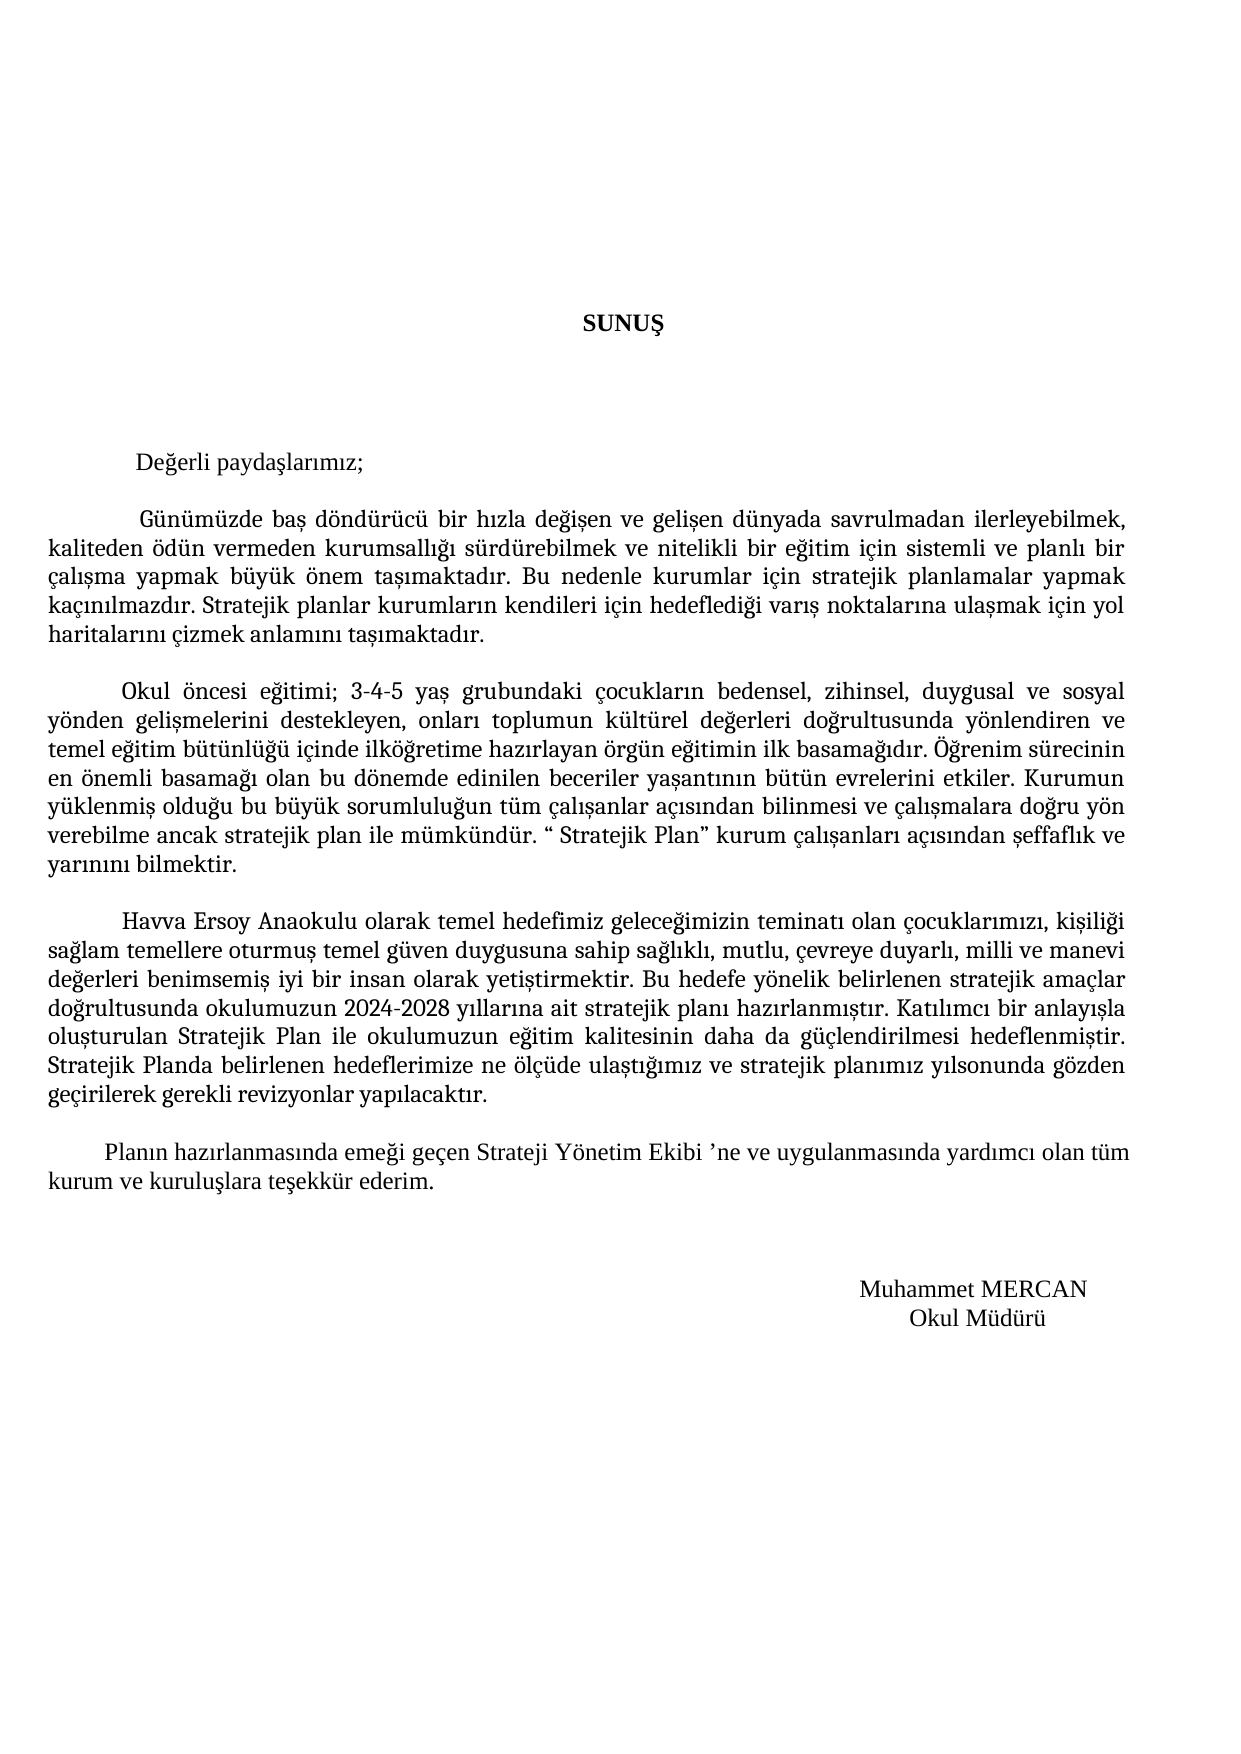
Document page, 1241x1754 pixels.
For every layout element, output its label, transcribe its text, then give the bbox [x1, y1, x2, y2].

text Değerli paydaşlarımız; [48, 447, 1198, 476]
text Okul Müdürü [859, 1303, 1198, 1331]
text Okul öncesi eğitimi; 3-4-5 yaş grubundaki çocukların bedensel, zihinsel, duygusal ve sosyal yönden gelişmelerini destekleyen, onları toplumun kültürel değerleri doğrultusunda yönlendiren ve temel eğitim bütünlüğü içinde ilköğretime hazırlayan örgün eğitimin ilk basamağıdır. Öğrenim sürecinin en önemli basamağı olan bu dönemde edinilen beceriler yaşantının bütün evrelerini etkiler. Kurumun yüklenmiş olduğu bu büyük sorumluluğun tüm çalışanlar açısından bilinmesi ve çalışmalara doğru yön verebilme ancak stratejik plan ile mümkündür. “ Stratejik Plan” kurum çalışanları açısından şeffaflık ve yarınını bilmektir. [48, 677, 1126, 878]
text Planın hazırlanmasında emeği geçen Strateji Yönetim Ekibi ’ne ve uygulanmasında yardımcı olan tüm kurum ve kuruluşlara teşekkür ederim. [48, 1137, 1198, 1195]
text Muhammet MERCAN [785, 1274, 1198, 1303]
text Günümüzde baş döndürücü bir hızla değişen ve gelişen dünyada savrulmadan ilerleyebilmek, kaliteden ödün vermeden kurumsallığı sürdürebilmek ve nitelikli bir eğitim için sistemli ve planlı bir çalışma yapmak büyük önem taşımaktadır. Bu nedenle kurumlar için stratejik planlamalar yapmak kaçınılmazdır. Stratejik planlar kurumların kendileri için hedeflediği varış noktalarına ulaşmak için yol haritalarını çizmek anlamını taşımaktadır. [48, 505, 1126, 648]
text Havva Ersoy Anaokulu olarak temel hedefimiz geleceğimizin teminatı olan çocuklarımızı, kişiliği sağlam temellere oturmuş temel güven duygusuna sahip sağlıklı, mutlu, çevreye duyarlı, milli ve manevi değerleri benimsemiş iyi bir insan olarak yetiştirmektir. Bu hedefe yönelik belirlenen stratejik amaçlar doğrultusunda okulumuzun 2024-2028 yıllarına ait stratejik planı hazırlanmıştır. Katılımcı bir anlayışla oluşturulan Stratejik Plan ile okulumuzun eğitim kalitesinin daha da güçlendirilmesi hedeflenmiştir. Stratejik Planda belirlenen hedeflerimize ne ölçüde ulaştığımız ve stratejik planımız yılsonunda gözden geçirilerek gerekli revizyonlar yapılacaktır. [48, 907, 1127, 1108]
text SUNUŞ [48, 308, 1198, 337]
